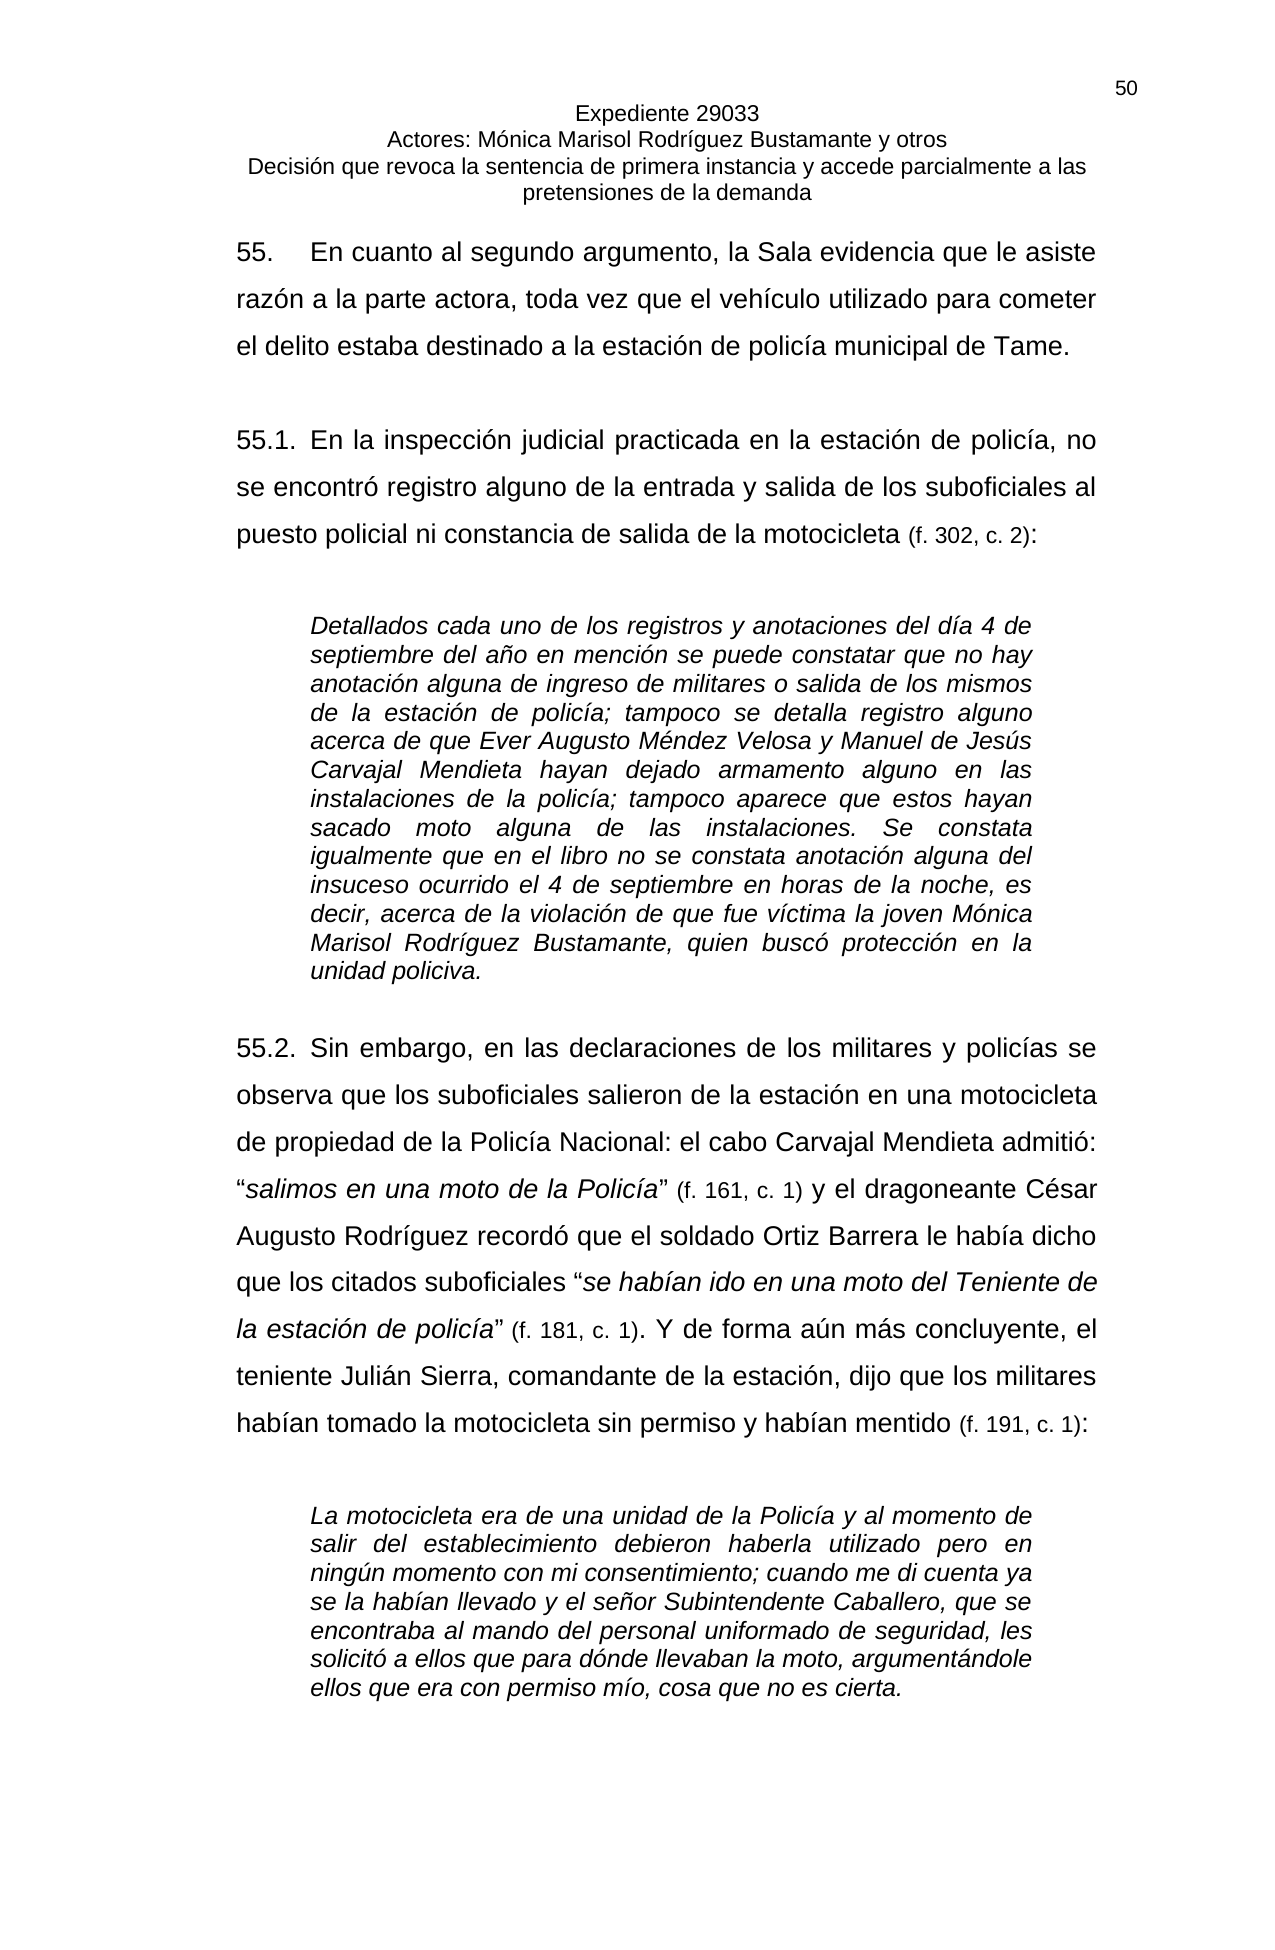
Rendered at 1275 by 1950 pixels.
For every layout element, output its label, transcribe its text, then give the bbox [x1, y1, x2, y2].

list En cuanto al segundo argumento, la Sala evidencia que le asiste razón a la parte actora, toda vez que el vehículo utilizado para cometer el delito estaba destinado a la estación de policía municipal de Tame. [236, 236, 1098, 361]
list En la inspección judicial practicada en la estación de policía, no se encontró registro alguno de la entrada y salida de los suboficiales al puesto policial ni constancia de salida de la motocicleta (f. 302, c. 2): [236, 424, 1098, 549]
text La motocicleta era de una unidad de la Policía y al momento de salir del establecimiento debieron haberla utilizado pero en ningún momento con mi consentimiento; cuando me di cuenta ya se la habían llevado y el señor Subintendente Caballero, que se encontraba al mando del personal uniformado de seguridad, les solicitó a ellos que para dónde llevaban la moto, argumentándole ellos que era con permiso mío, cosa que no es cierta. [310, 1501, 1033, 1702]
text Detallados cada uno de los registros y anotaciones del día 4 de septiembre del año en mención se puede constatar que no hay anotación alguna de ingreso de militares o salida de los mismos de la estación de policía; tampoco se detalla registro alguno acerca de que Ever Augusto Méndez Velosa y Manuel de Jesús Carvajal Mendieta hayan dejado armamento alguno en las instalaciones de la policía; tampoco aparece que estos hayan sacado moto alguna de las instalaciones. Se constata igualmente que en el libro no se constata anotación alguna del insuceso ocurrido el 4 de septiembre en horas de la noche, es decir, acerca de la violación de que fue víctima la joven Mónica Marisol Rodríguez Bustamante, quien buscó protección en la unidad policiva. [310, 611, 1033, 985]
list Sin embargo, en las declaraciones de los militares y policías se observa que los suboficiales salieron de la estación en una motocicleta de propiedad de la Policía Nacional: el cabo Carvajal Mendieta admitió: “salimos en una moto de la Policía” (f. 161, c. 1) y el dragoneante César Augusto Rodríguez recordó que el soldado Ortiz Barrera le había dicho que los citados suboficiales “se habían ido en una moto del Teniente de la estación de policía” (f. 181, c. 1). Y de forma aún más concluyente, el teniente Julián Sierra, comandante de la estación, dijo que los militares habían tomado la motocicleta sin permiso y habían mentido (f. 191, c. 1): [236, 1032, 1098, 1438]
